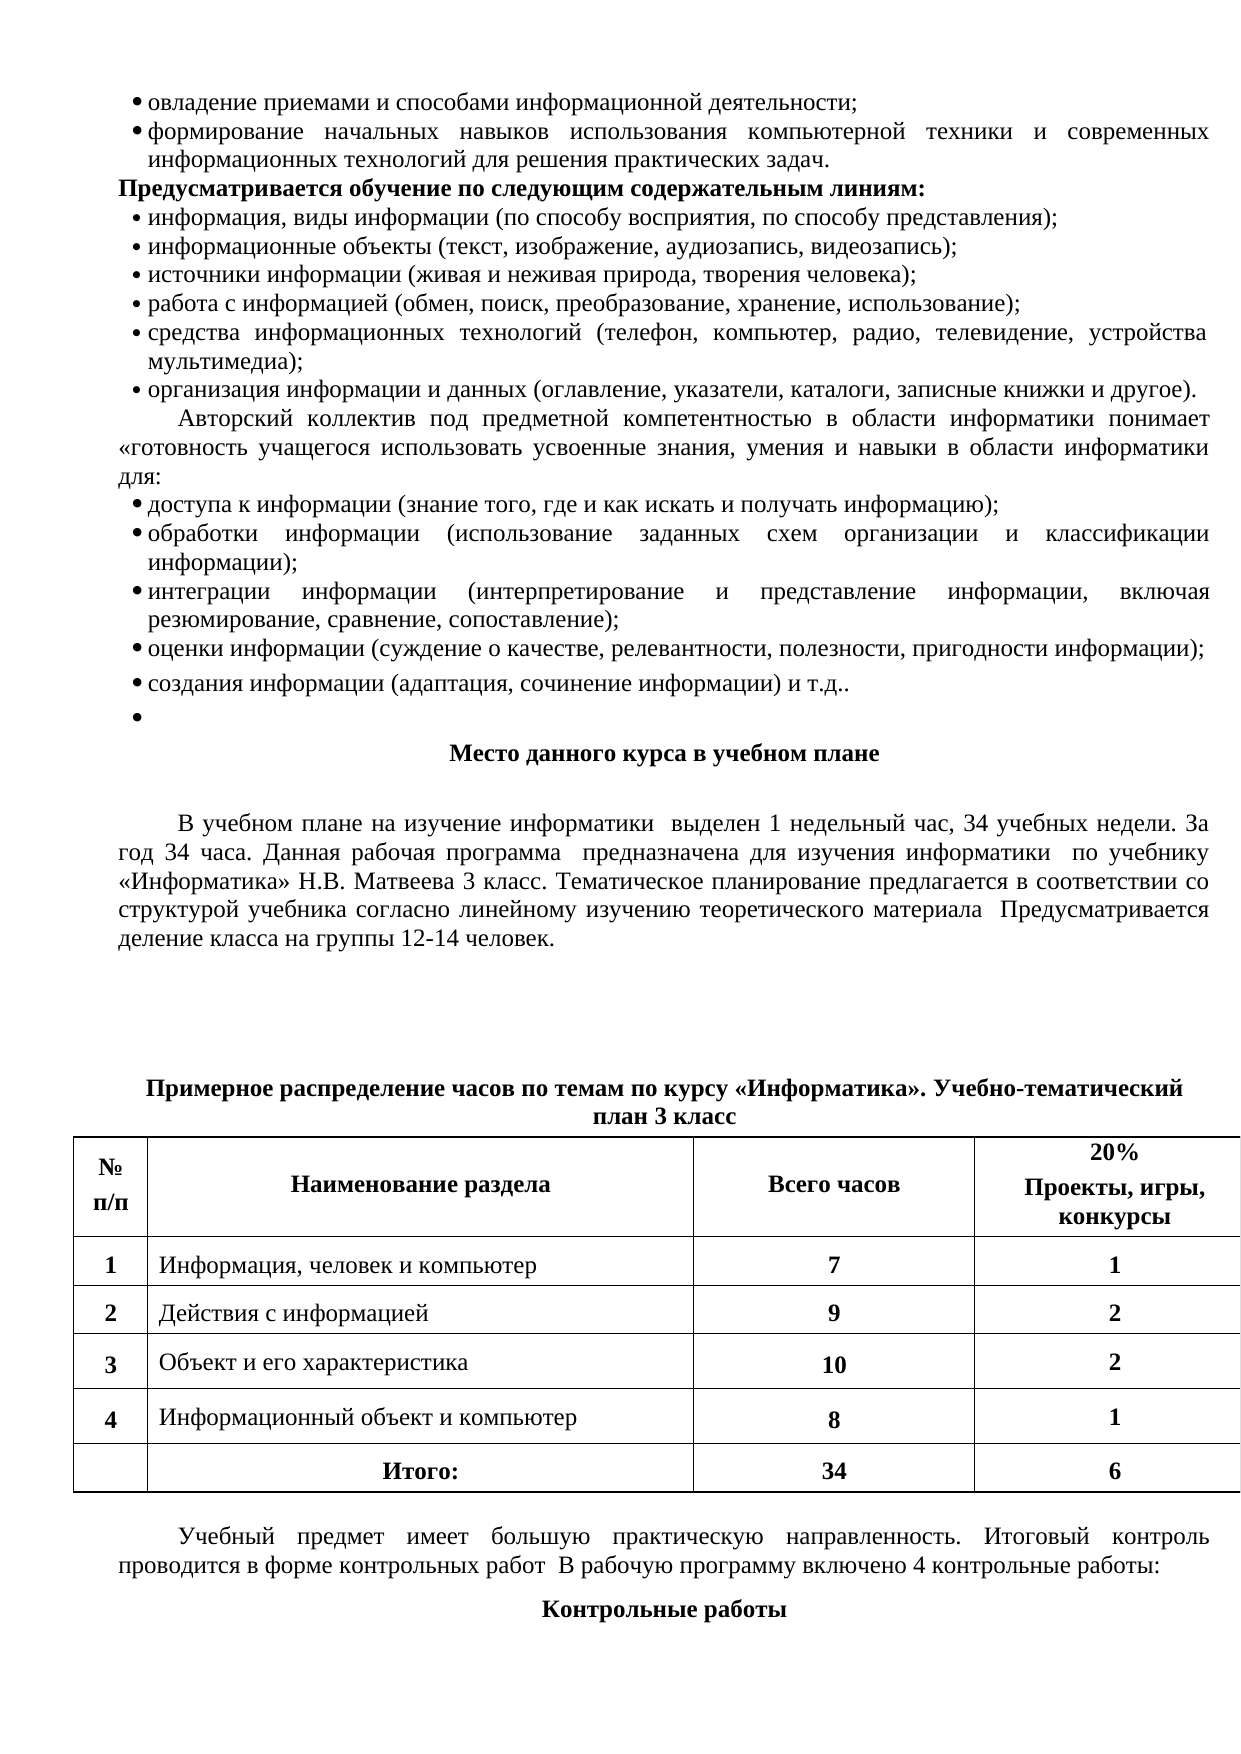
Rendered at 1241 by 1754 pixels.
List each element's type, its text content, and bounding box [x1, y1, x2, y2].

list овладение приемами и способами информационной деятельности; [133, 87, 1211, 116]
table_cell Действия с информацией [148, 1286, 693, 1333]
text Авторский коллектив под предметной компетентностью в области информатики понимает «готовность учащегося использовать усвоенные знания, умения и навыки в области информатики для: [118, 403, 1211, 489]
list интеграции информации (интерпретирование и представление информации, включая резюмирование, сравнение, сопоставление); [133, 576, 1211, 633]
table_header Всего часов [694, 1138, 974, 1236]
table_cell 6 [975, 1444, 1240, 1491]
table_cell 1 [975, 1237, 1240, 1285]
table_cell Информация, человек и компьютер [148, 1237, 693, 1285]
text Предусматривается обучение по следующим содержательным линиям: [118, 173, 1211, 202]
list создания информации (адаптация, сочинение информации) и т.д.. [133, 668, 1211, 697]
table_cell 1 [74, 1237, 147, 1285]
table_header № п/п [74, 1138, 147, 1236]
text Примерное распределение часов по темам по курсу «Информатика». Учебно-тематический план 3 класс [118, 1073, 1211, 1130]
table_cell 2 [975, 1286, 1240, 1333]
table_cell Информационный объект и компьютер [148, 1389, 693, 1443]
table_cell 2 [975, 1334, 1240, 1388]
table_cell 2 [74, 1286, 147, 1333]
text Учебный предмет имеет большую практическую направленность. Итоговый контроль проводится в форме контрольных работ В рабочую программу включено 4 контрольные работы: [118, 1521, 1211, 1579]
table_cell 7 [694, 1237, 974, 1285]
table_cell Объект и его характеристика [148, 1334, 693, 1388]
table_cell 4 [74, 1389, 147, 1443]
list доступа к информации (знание того, где и как искать и получать информацию); [133, 489, 1211, 518]
table_cell Итого: [148, 1444, 693, 1491]
list оценки информации (суждение о качестве, релевантности, полезности, пригодности информации); [133, 633, 1211, 662]
text Контрольные работы [118, 1594, 1211, 1623]
list организация информации и данных (оглавление, указатели, каталоги, записные книжки и другое). [133, 374, 1208, 403]
table_cell 9 [694, 1286, 974, 1333]
list обработки информации (использование заданных схем организации и классификации информации); [133, 518, 1211, 576]
table_cell 8 [694, 1389, 974, 1443]
table_cell 3 [74, 1334, 147, 1388]
text Место данного курса в учебном плане [118, 738, 1211, 767]
list средства информационных технологий (телефон, компьютер, радио, телевидение, устройства мультимедиа); [133, 317, 1208, 374]
table_cell 1 [975, 1389, 1240, 1443]
table_cell 34 [694, 1444, 974, 1491]
table_header 20% Проекты, игры, конкурсы [975, 1138, 1240, 1236]
text В учебном плане на изучение информатики выделен 1 недельный час, 34 учебных недели. За год 34 часа. Данная рабочая программа предназначена для изучения информатики по учебнику «Информатика» Н.В. Матвеева 3 класс. Тематическое планирование предлагается в соответствии со структурой учебника согласно линейному изучению теоретического материала Предусматривается деление класса на группы 12-14 человек. [118, 808, 1211, 952]
table_cell [74, 1444, 147, 1491]
list информационные объекты (текст, изображение, аудиозапись, видеозапись); [133, 231, 1208, 259]
table_header Наименование раздела [148, 1138, 693, 1236]
list источники информации (живая и неживая природа, творения человека); [133, 259, 1208, 288]
list работа с информацией (обмен, поиск, преобразование, хранение, использование); [133, 288, 1208, 317]
table_cell 10 [694, 1334, 974, 1388]
list информация, виды информации (по способу восприятия, по способу представления); [133, 202, 1208, 231]
list формирование начальных навыков использования компьютерной техники и современных информационных технологий для решения практических задач. [133, 116, 1211, 173]
